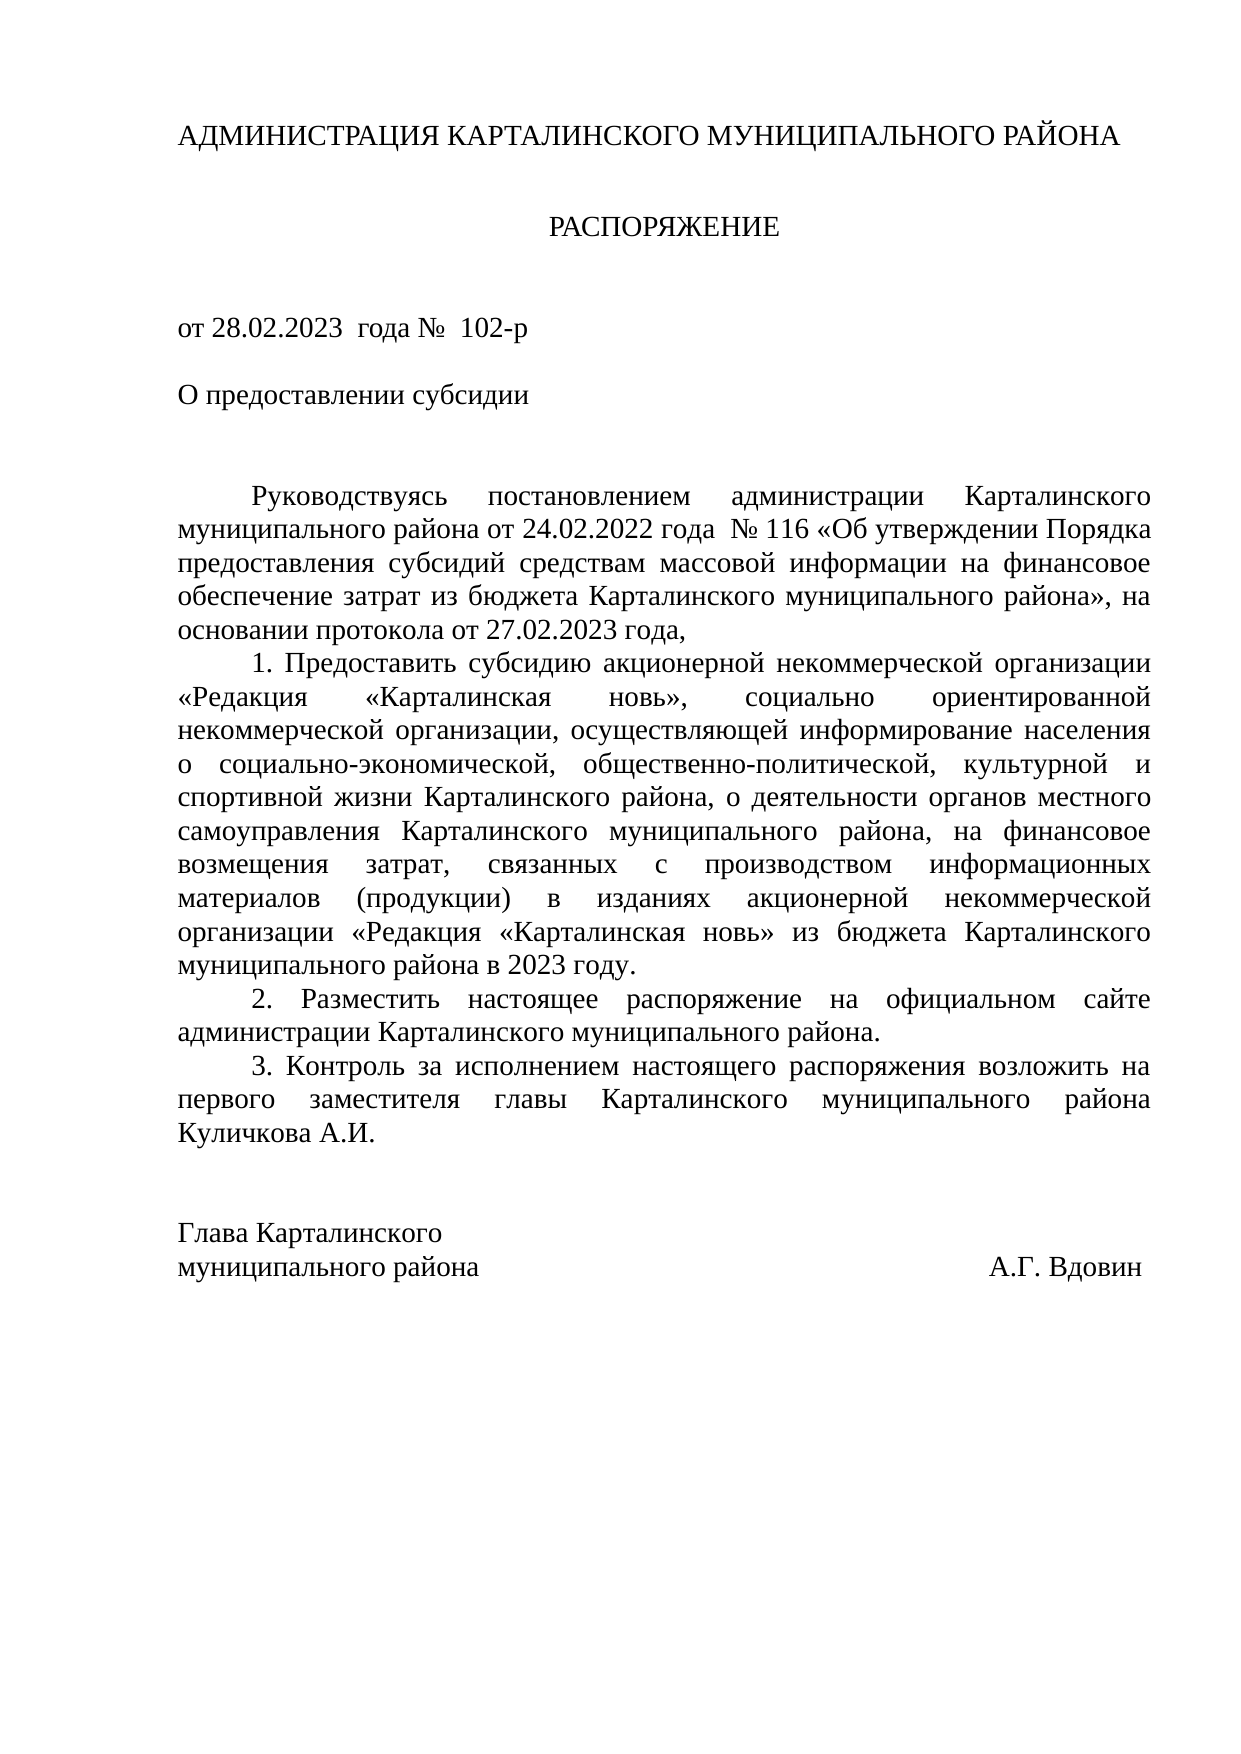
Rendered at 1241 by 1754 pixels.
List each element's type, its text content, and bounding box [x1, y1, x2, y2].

text муниципального района А.Г. Вдовин [177, 1249, 1152, 1283]
text Руководствуясь постановлением администрации Карталинского муниципального района от 24.02.2022 года № 116 «Об утверждении Порядка предоставления субсидий средствам массовой информации на финансовое обеспечение затрат из бюджета Карталинского муниципального района», на основании протокола от 27.02.2023 года, [177, 478, 1152, 645]
text АДМИНИСТРАЦИЯ КАРТАЛИНСКОГО МУНИЦИПАЛЬНОГО РАЙОНА [177, 118, 1152, 152]
text Глава Карталинского [177, 1216, 1152, 1249]
text О предоставлении субсидии [177, 377, 1152, 411]
text 1. Предоставить субсидию акционерной некоммерческой организации «Редакция «Карталинская новь», социально ориентированной некоммерческой организации, осуществляющей информирование населения о социально-экономической, общественно-политической, культурной и спортивной жизни Карталинского района, о деятельности органов местного самоуправления Карталинского муниципального района, на финансовое возмещения затрат, связанных с производством информационных материалов (продукции) в изданиях акционерной некоммерческой организации «Редакция «Карталинская новь» из бюджета Карталинского муниципального района в 2023 году. [177, 645, 1152, 981]
text 3. Контроль за исполнением настоящего распоряжения возложить на первого заместителя главы Карталинского муниципального района Куличкова А.И. [177, 1048, 1152, 1148]
text РАСПОРЯЖЕНИЕ [177, 209, 1152, 243]
text от 28.02.2023 года № 102-р [177, 310, 1152, 343]
text 2. Разместить настоящее распоряжение на официальном сайте администрации Карталинского муниципального района. [177, 981, 1152, 1048]
